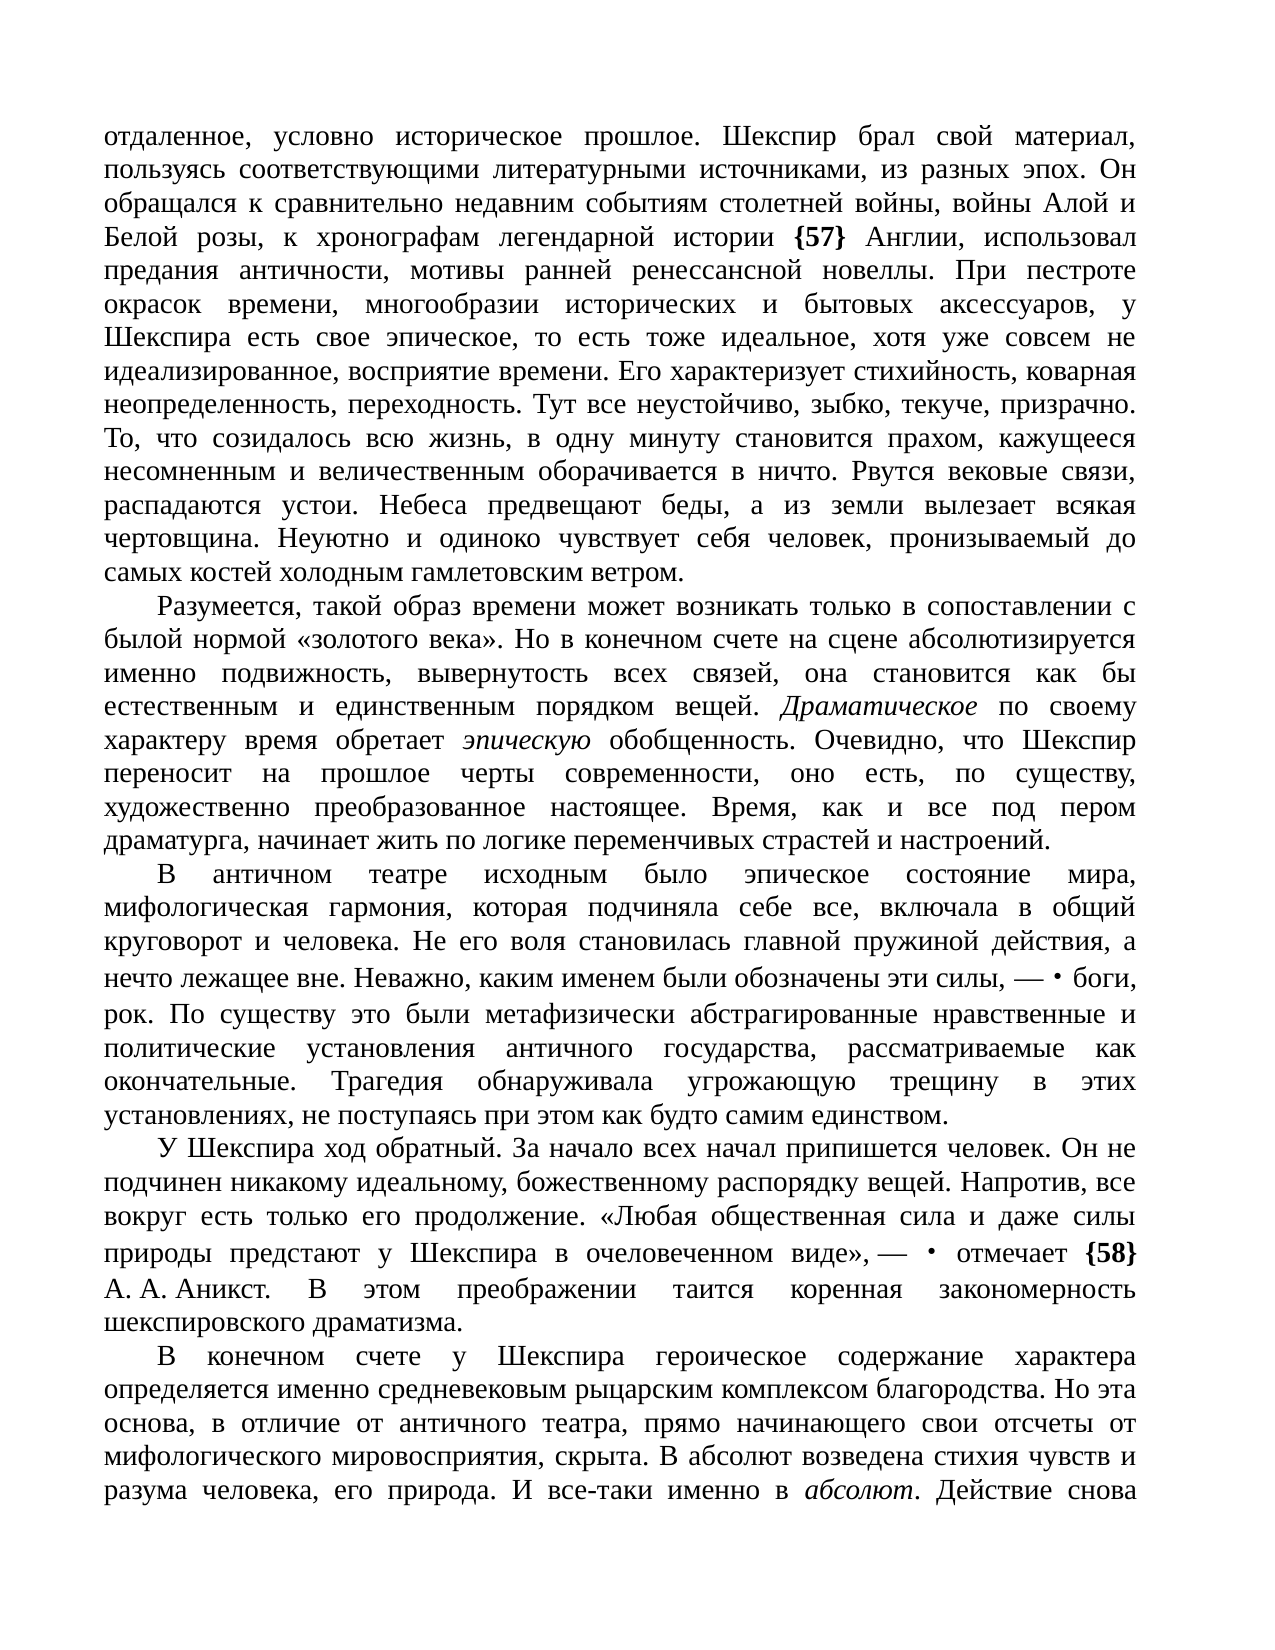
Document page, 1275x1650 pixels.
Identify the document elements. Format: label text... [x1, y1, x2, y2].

text У Шекспира ход обратный. За начало всех начал припишется человек. Он не подчинен никакому идеальному, божественному распорядку вещей. Напротив, все вокруг есть только его продолжение. «Любая общественная сила и даже силы природы предстают у Шекспира в очеловеченном виде», —・отмечает {58} А. А. Аникст. В этом преображении таится коренная закономерность шекспировского драматизма. [103, 1131, 1137, 1338]
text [103, 118, 1137, 588]
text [103, 1338, 1137, 1506]
text Разумеется, такой образ времени может возникать только в сопоставлении с былой нормой «золотого века». Но в конечном счете на сцене абсолютизируется именно подвижность, вывернутость всех связей, она становится как бы естественным и единственным порядком вещей. Драматическое по своему характеру время обретает эпическую обобщенность. Очевидно, что Шекспир переносит на прошлое черты современности, оно есть, по существу, художественно преобразованное настоящее. Время, как и все под пером драматурга, начинает жить по логике переменчивых страстей и настроений. [103, 588, 1137, 856]
text В античном театре исходным было эпическое состояние мира, мифологическая гармония, которая подчиняла себе все, включала в общий круговорот и человека. Не его воля становилась главной пружиной действия, а нечто лежащее вне. Неважно, каким именем были обозначены эти силы, —・боги, рок. По существу это были метафизически абстрагированные нравственные и политические установления античного государства, рассматриваемые как окончательные. Трагедия обнаруживала угрожающую трещину в этих установлениях, не поступаясь при этом как будто самим единством. [103, 856, 1137, 1131]
